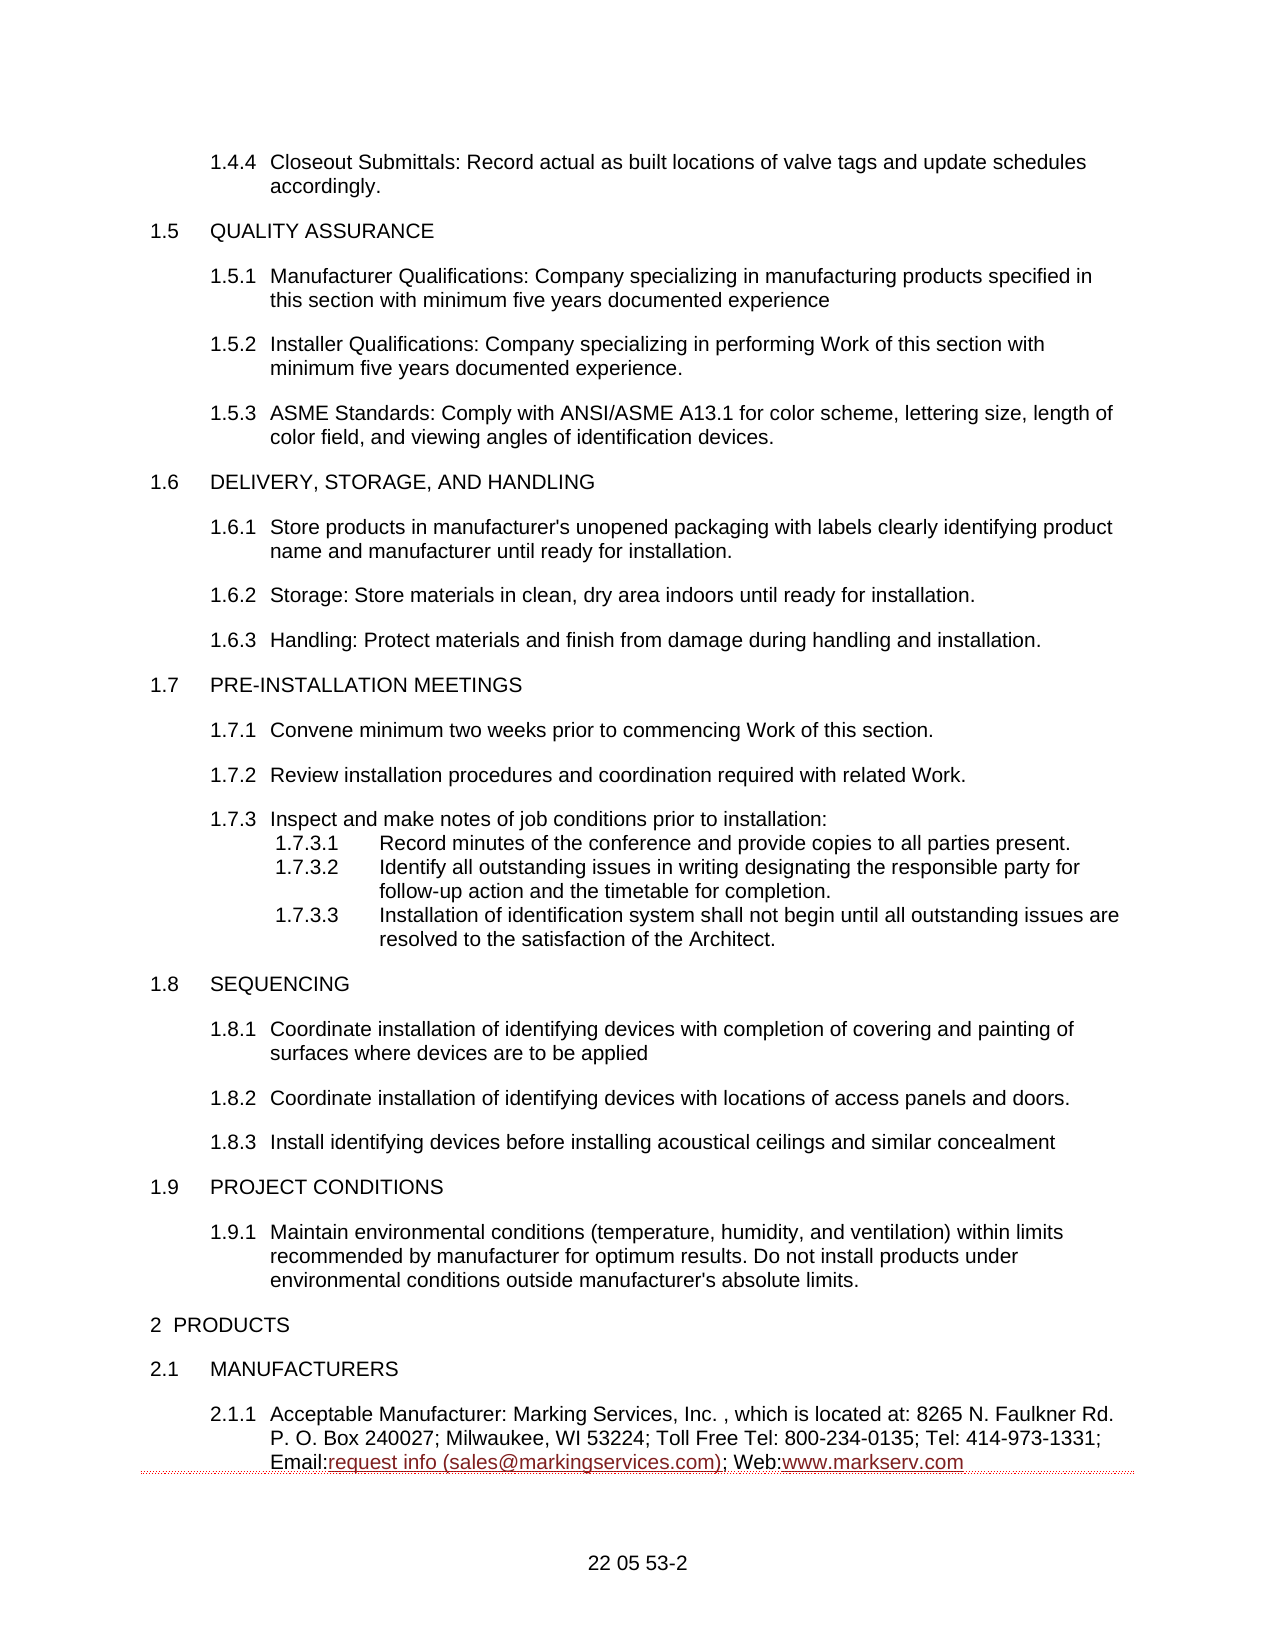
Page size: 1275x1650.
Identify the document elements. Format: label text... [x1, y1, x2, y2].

list Installer Qualifications: Company specializing in performing Work of this section with minimum five years documented experience. [210, 332, 1125, 380]
list Storage: Store materials in clean, dry area indoors until ready for installation. [210, 583, 1125, 607]
list Review installation procedures and coordination required with related Work. [210, 762, 1125, 786]
list QUALITY ASSURANCE [150, 219, 1125, 243]
list PRODUCTS [150, 1312, 1125, 1336]
list Handling: Protect materials and finish from damage during handling and installation. [210, 628, 1125, 652]
list PRE-INSTALLATION MEETINGS [150, 673, 1125, 697]
list Identify all outstanding issues in writing designating the responsible party for follow-up action and the timetable for completion. [275, 855, 1125, 903]
list Closeout Submittals: Record actual as built locations of valve tags and update schedules accordingly. [210, 150, 1125, 198]
list Maintain environmental conditions (temperature, humidity, and ventilation) within limits recommended by manufacturer for optimum results. Do not install products under environmental conditions outside manufacturer's absolute limits. [210, 1220, 1125, 1292]
list PROJECT CONDITIONS [150, 1175, 1125, 1199]
list Manufacturer Qualifications: Company specializing in manufacturing products specified in this section with minimum five years documented experience [210, 263, 1125, 311]
list Installation of identification system shall not begin until all outstanding issues are resolved to the satisfaction of the Architect. [275, 903, 1125, 951]
list Record minutes of the conference and provide copies to all parties present. [275, 831, 1125, 855]
list Install identifying devices before installing acoustical ceilings and similar concealment [210, 1130, 1125, 1154]
list SEQUENCING [150, 972, 1125, 996]
list DELIVERY, STORAGE, AND HANDLING [150, 470, 1125, 494]
list Inspect and make notes of job conditions prior to installation: [210, 807, 1125, 831]
list Acceptable Manufacturer: Marking Services, Inc. , which is located at: 8265 N. Faulkner Rd. P. O. Box 240027; Milwaukee, WI 53224; Toll Free Tel: 800-234-0135; Tel: 414-973-1331; Email: request info (sales@markingservices.com); Web: www.markserv.com [210, 1402, 1125, 1474]
list Coordinate installation of identifying devices with completion of covering and painting of surfaces where devices are to be applied [210, 1017, 1125, 1064]
list Coordinate installation of identifying devices with locations of access panels and doors. [210, 1085, 1125, 1109]
list ASME Standards: Comply with ANSI/ASME A13.1 for color scheme, lettering size, length of color field, and viewing angles of identification devices. [210, 401, 1125, 449]
list Convene minimum two weeks prior to commencing Work of this section. [210, 718, 1125, 742]
list MANUFACTURERS [150, 1357, 1125, 1381]
list Store products in manufacturer's unopened packaging with labels clearly identifying product name and manufacturer until ready for installation. [210, 514, 1125, 562]
